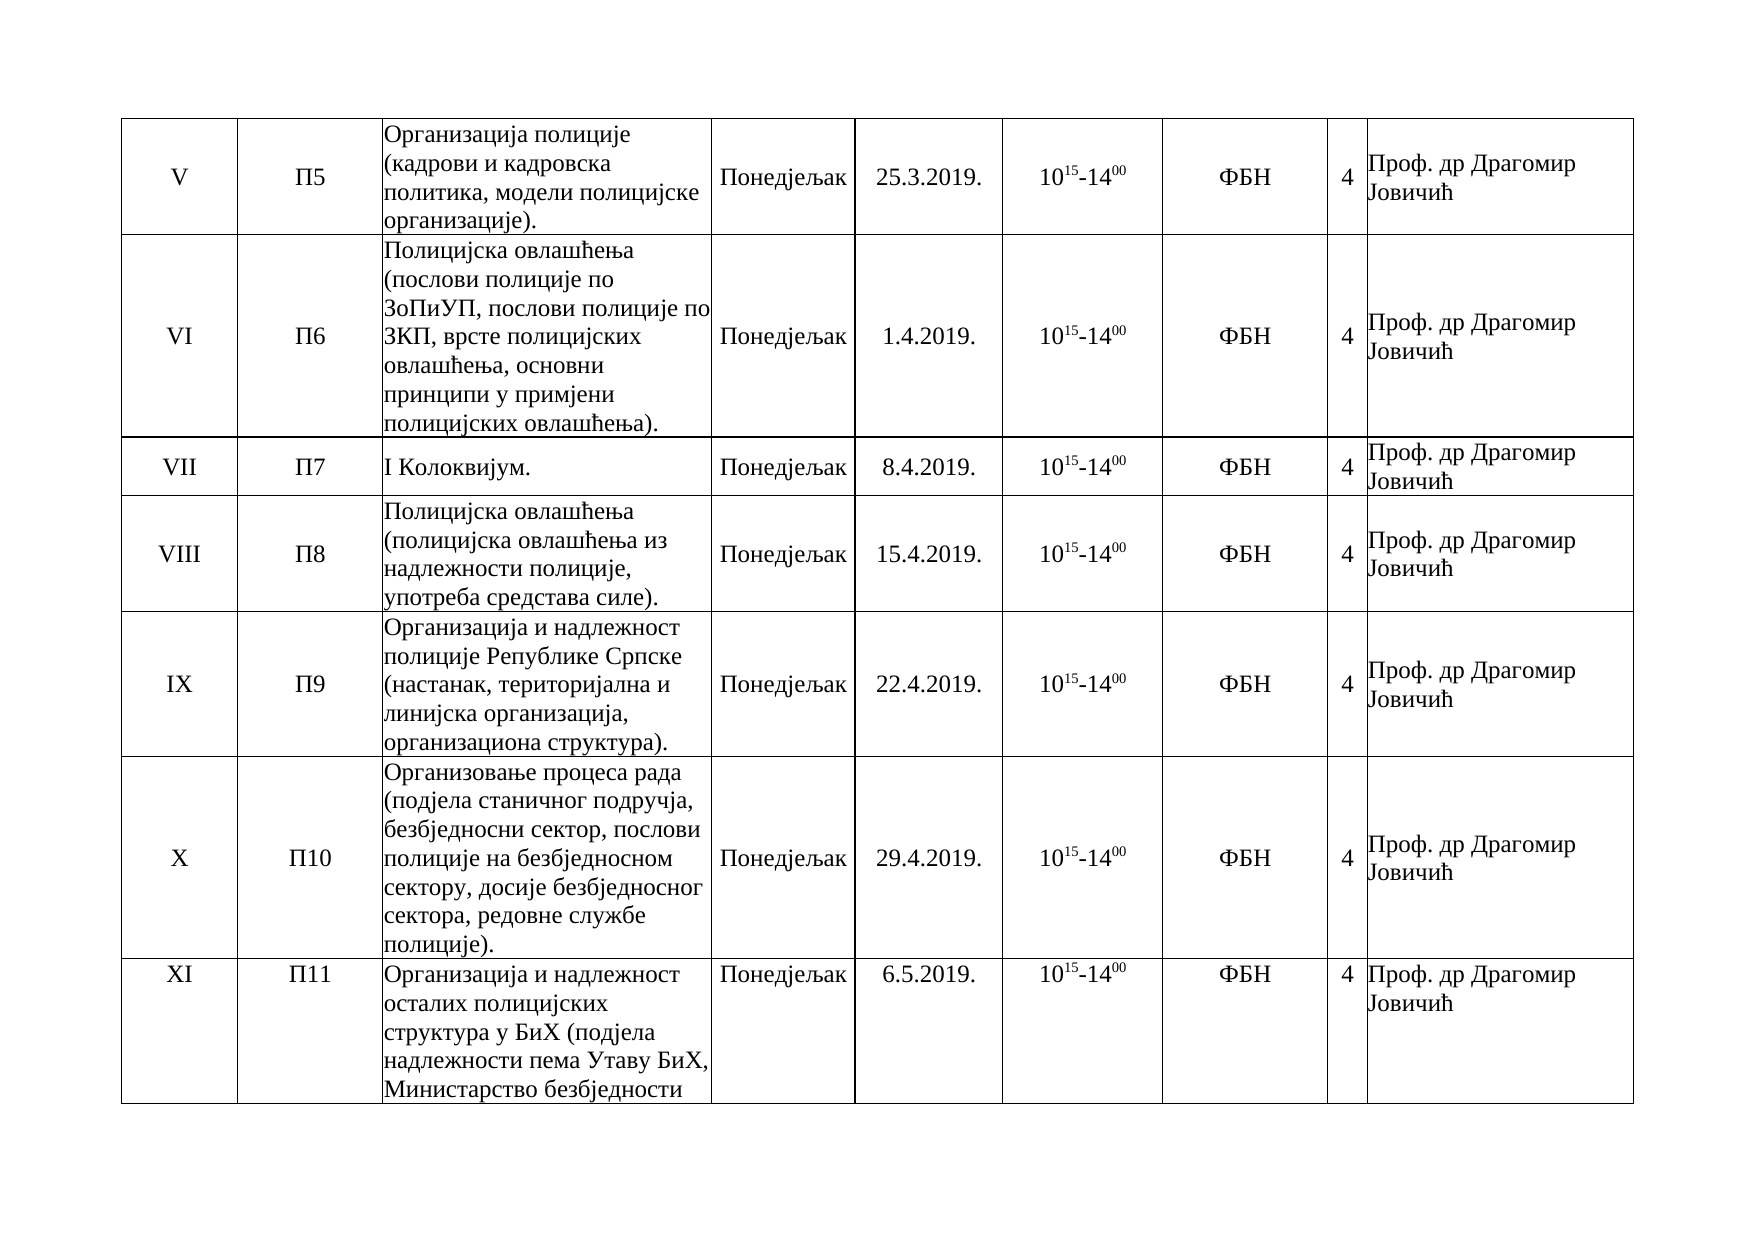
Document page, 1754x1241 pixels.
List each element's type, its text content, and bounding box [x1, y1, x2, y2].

table_cell П10 [238, 757, 382, 958]
table_cell ФБН [1163, 612, 1327, 756]
table_cell Понедјељак [712, 235, 854, 436]
table_cell П7 [238, 438, 382, 495]
table_cell Проф. др Драгомир Јовичић [1368, 496, 1633, 611]
table_cell 1.4.2019. [856, 235, 1002, 436]
table_cell 4 [1328, 235, 1367, 436]
table_cell 4 [1328, 119, 1367, 234]
table_cell 25.3.2019. [856, 119, 1002, 234]
table_cell 4 [1328, 959, 1367, 1103]
table_cell 1015-1400 [1003, 496, 1162, 611]
table_cell ФБН [1163, 757, 1327, 958]
table_cell Проф. др Драгомир Јовичић [1368, 235, 1633, 436]
table_cell ФБН [1163, 438, 1327, 495]
table_cell Понедјељак [712, 496, 854, 611]
table_cell 4 [1328, 496, 1367, 611]
table_cell I Колоквијум. [383, 438, 711, 495]
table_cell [1368, 959, 1633, 1103]
table_cell X [122, 757, 237, 958]
table_cell Полицијска овлашћења (послови полиције по ЗоПиУП, послови полиције по ЗКП, врсте полицијских овлашћења, основни принципи у примјени полицијских овлашћења). [383, 235, 711, 436]
table_cell 4 [1328, 757, 1367, 958]
table_cell 22.4.2019. [856, 612, 1002, 756]
table_cell Понедјељак [712, 757, 854, 958]
table_cell Понедјељак [712, 612, 854, 756]
table_cell 15.4.2019. [856, 496, 1002, 611]
table_cell ФБН [1163, 119, 1327, 234]
table_cell ФБН [1163, 496, 1327, 611]
table_cell 1015-1400 [1003, 757, 1162, 958]
table_cell Организација и надлежност полиције Републике Српске (настанак, територијална и линијска организација, организациона структура). [383, 612, 711, 756]
table_cell 4 [1328, 612, 1367, 756]
table_cell Организовање процеса рада (подјела станичног подручја, безбједносни сектор, послови полиције на безбједносном сектору, досије безбједносног сектора, редовне службе полиције). [383, 757, 711, 958]
table_cell Проф. др Драгомир Јовичић [1368, 438, 1633, 495]
table_cell 1015-1400 [1003, 438, 1162, 495]
table_cell 1015-1400 [1003, 235, 1162, 436]
table_cell VI [122, 235, 237, 436]
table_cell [1368, 119, 1633, 234]
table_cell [383, 959, 711, 1103]
table_cell 29.4.2019. [856, 757, 1002, 958]
table_cell Полицијска овлашћења (полицијска овлашћења из надлежности полиције, употреба средстава силе). [383, 496, 711, 611]
table_cell IX [122, 612, 237, 756]
table_cell Проф. др Драгомир Јовичић [1368, 612, 1633, 756]
table_cell П8 [238, 496, 382, 611]
table_cell Проф. др Драгомир Јовичић [1368, 757, 1633, 958]
table_cell VII [122, 438, 237, 495]
table_cell Понедјељак [712, 438, 854, 495]
table_cell ФБН [1163, 235, 1327, 436]
table_cell Понедјељак [712, 959, 854, 1103]
table_cell П9 [238, 612, 382, 756]
table_cell Организација полиције (кадрови и кадровска политика, модели полицијске организације). [383, 119, 711, 234]
table_cell 1015-1400 [1003, 612, 1162, 756]
table_cell П6 [238, 235, 382, 436]
table_cell Понедјељак [712, 119, 854, 234]
table_cell 1015-1400 [1003, 959, 1162, 1103]
table_cell V [122, 119, 237, 234]
table_cell 4 [1328, 438, 1367, 495]
table_cell 6.5.2019. [856, 959, 1002, 1103]
table_cell XI [122, 959, 237, 1103]
table_cell VIII [122, 496, 237, 611]
table_cell П11 [238, 959, 382, 1103]
table_cell 8.4.2019. [856, 438, 1002, 495]
table_cell П5 [238, 119, 382, 234]
table_cell 1015-1400 [1003, 119, 1162, 234]
table_cell ФБН [1163, 959, 1327, 1103]
